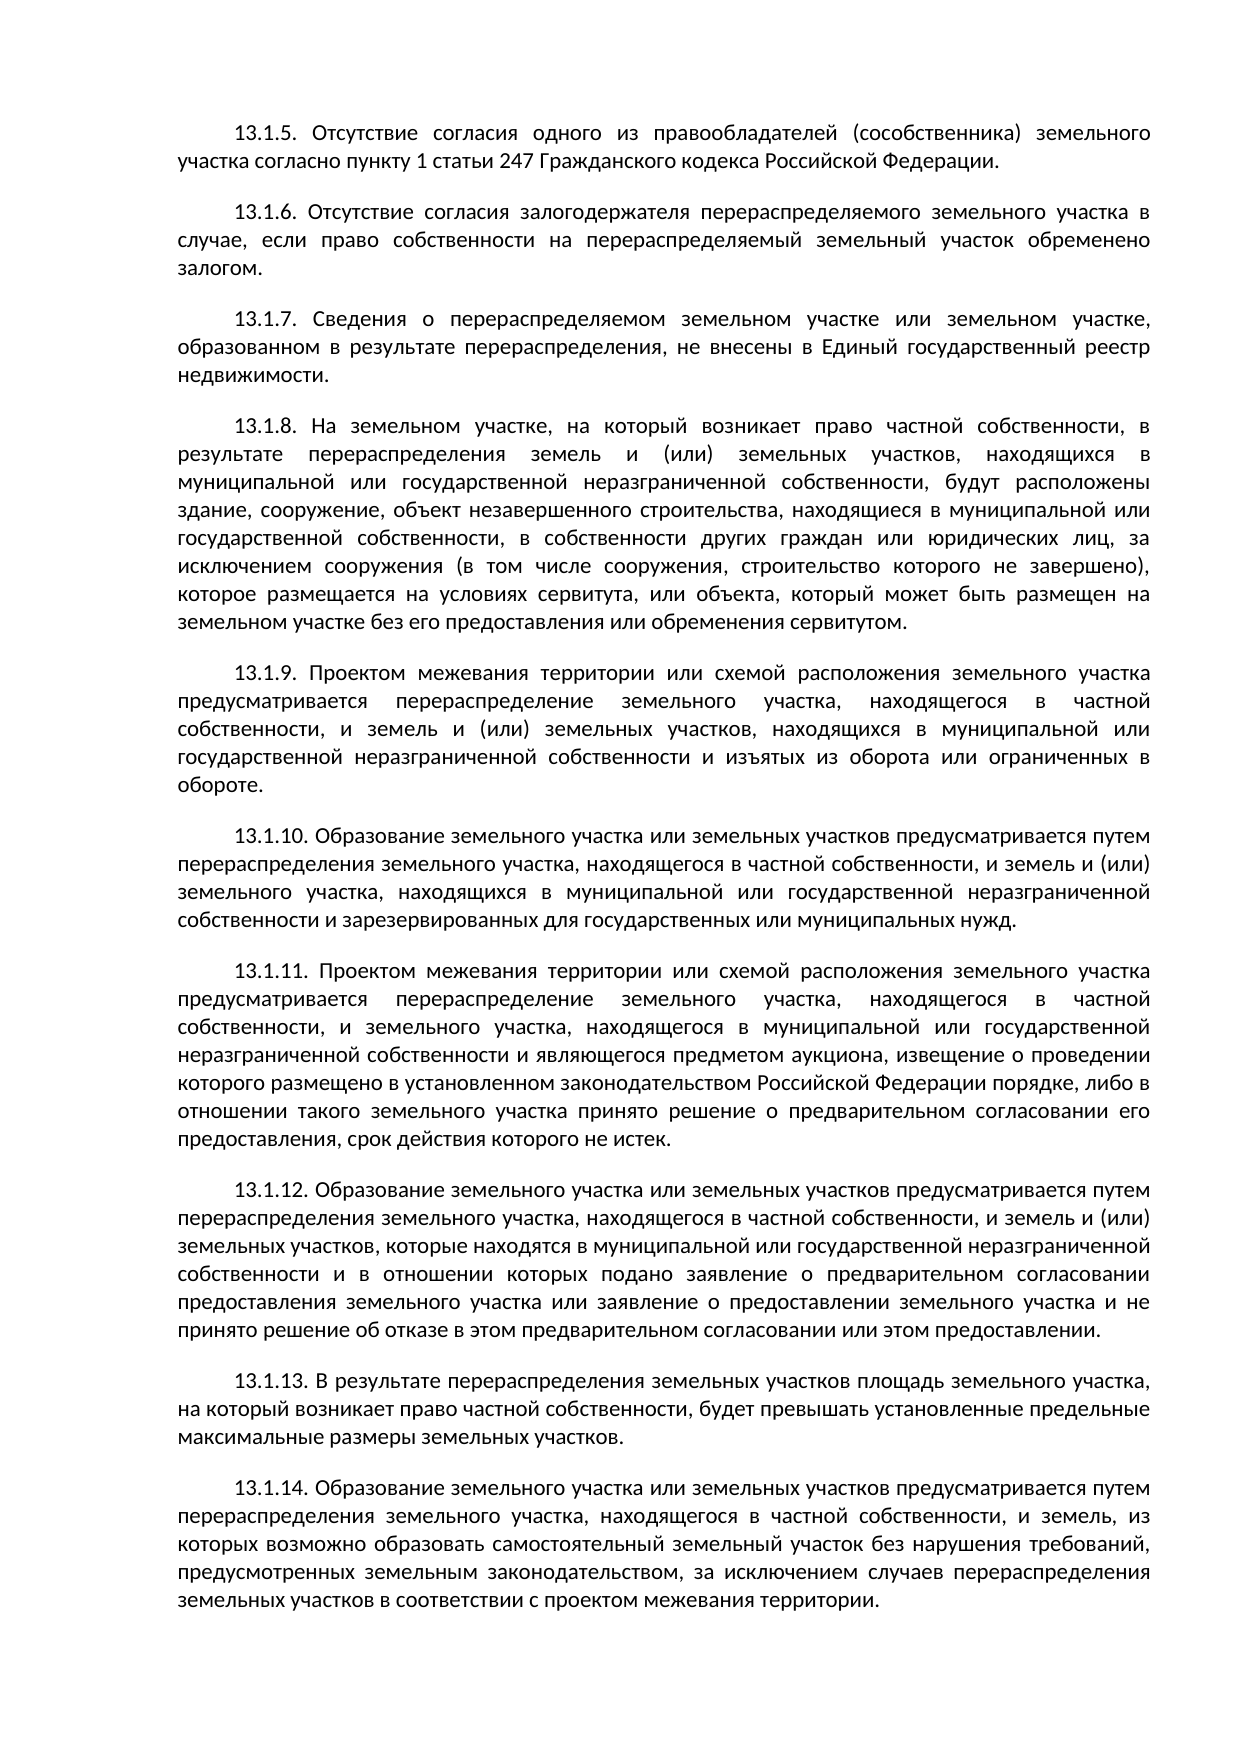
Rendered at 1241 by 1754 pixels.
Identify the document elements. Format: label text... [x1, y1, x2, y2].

text 13.1.11. Проектом межевания территории или схемой расположения земельного участка предусматривается перераспределение земельного участка, находящегося в частной собственности, и земельного участка, находящегося в муниципальной или государственной неразграниченной собственности и являющегося предметом аукциона, извещение о проведении которого размещено в установленном законодательством Российской Федерации порядке, либо в отношении такого земельного участка принято решение о предварительном согласовании его предоставления, срок действия которого не истек. [177, 956, 1152, 1152]
text 13.1.12. Образование земельного участка или земельных участков предусматривается путем перераспределения земельного участка, находящегося в частной собственности, и земель и (или) земельных участков, которые находятся в муниципальной или государственной неразграниченной собственности и в отношении которых подано заявление о предварительном согласовании предоставления земельного участка или заявление о предоставлении земельного участка и не принято решение об отказе в этом предварительном согласовании или этом предоставлении. [177, 1175, 1152, 1343]
text 13.1.13. В результате перераспределения земельных участков площадь земельного участка, на который возникает право частной собственности, будет превышать установленные предельные максимальные размеры земельных участков. [177, 1366, 1152, 1450]
text 13.1.5. Отсутствие согласия одного из правообладателей (сособственника) земельного участка согласно пункту 1 статьи 247 Гражданского кодекса Российской Федерации. [177, 118, 1152, 174]
text 13.1.9. Проектом межевания территории или схемой расположения земельного участка предусматривается перераспределение земельного участка, находящегося в частной собственности, и земель и (или) земельных участков, находящихся в муниципальной или государственной неразграниченной собственности и изъятых из оборота или ограниченных в обороте. [177, 658, 1152, 798]
text 13.1.8. На земельном участке, на который возникает право частной собственности, в результате перераспределения земель и (или) земельных участков, находящихся в муниципальной или государственной неразграниченной собственности, будут расположены здание, сооружение, объект незавершенного строительства, находящиеся в муниципальной или государственной собственности, в собственности других граждан или юридических лиц, за исключением сооружения (в том числе сооружения, строительство которого не завершено), которое размещается на условиях сервитута, или объекта, который может быть размещен на земельном участке без его предоставления или обременения сервитутом. [177, 411, 1152, 635]
text 13.1.7. Сведения о перераспределяемом земельном участке или земельном участке, образованном в результате перераспределения, не внесены в Единый государственный реестр недвижимости. [177, 304, 1152, 388]
text 13.1.10. Образование земельного участка или земельных участков предусматривается путем перераспределения земельного участка, находящегося в частной собственности, и земель и (или) земельного участка, находящихся в муниципальной или государственной неразграниченной собственности и зарезервированных для государственных или муниципальных нужд. [177, 821, 1152, 933]
text 13.1.6. Отсутствие согласия залогодержателя перераспределяемого земельного участка в случае, если право собственности на перераспределяемый земельный участок обременено залогом. [177, 197, 1152, 281]
text 13.1.14. Образование земельного участка или земельных участков предусматривается путем перераспределения земельного участка, находящегося в частной собственности, и земель, из которых возможно образовать самостоятельный земельный участок без нарушения требований, предусмотренных земельным законодательством, за исключением случаев перераспределения земельных участков в соответствии с проектом межевания территории. [177, 1473, 1152, 1613]
